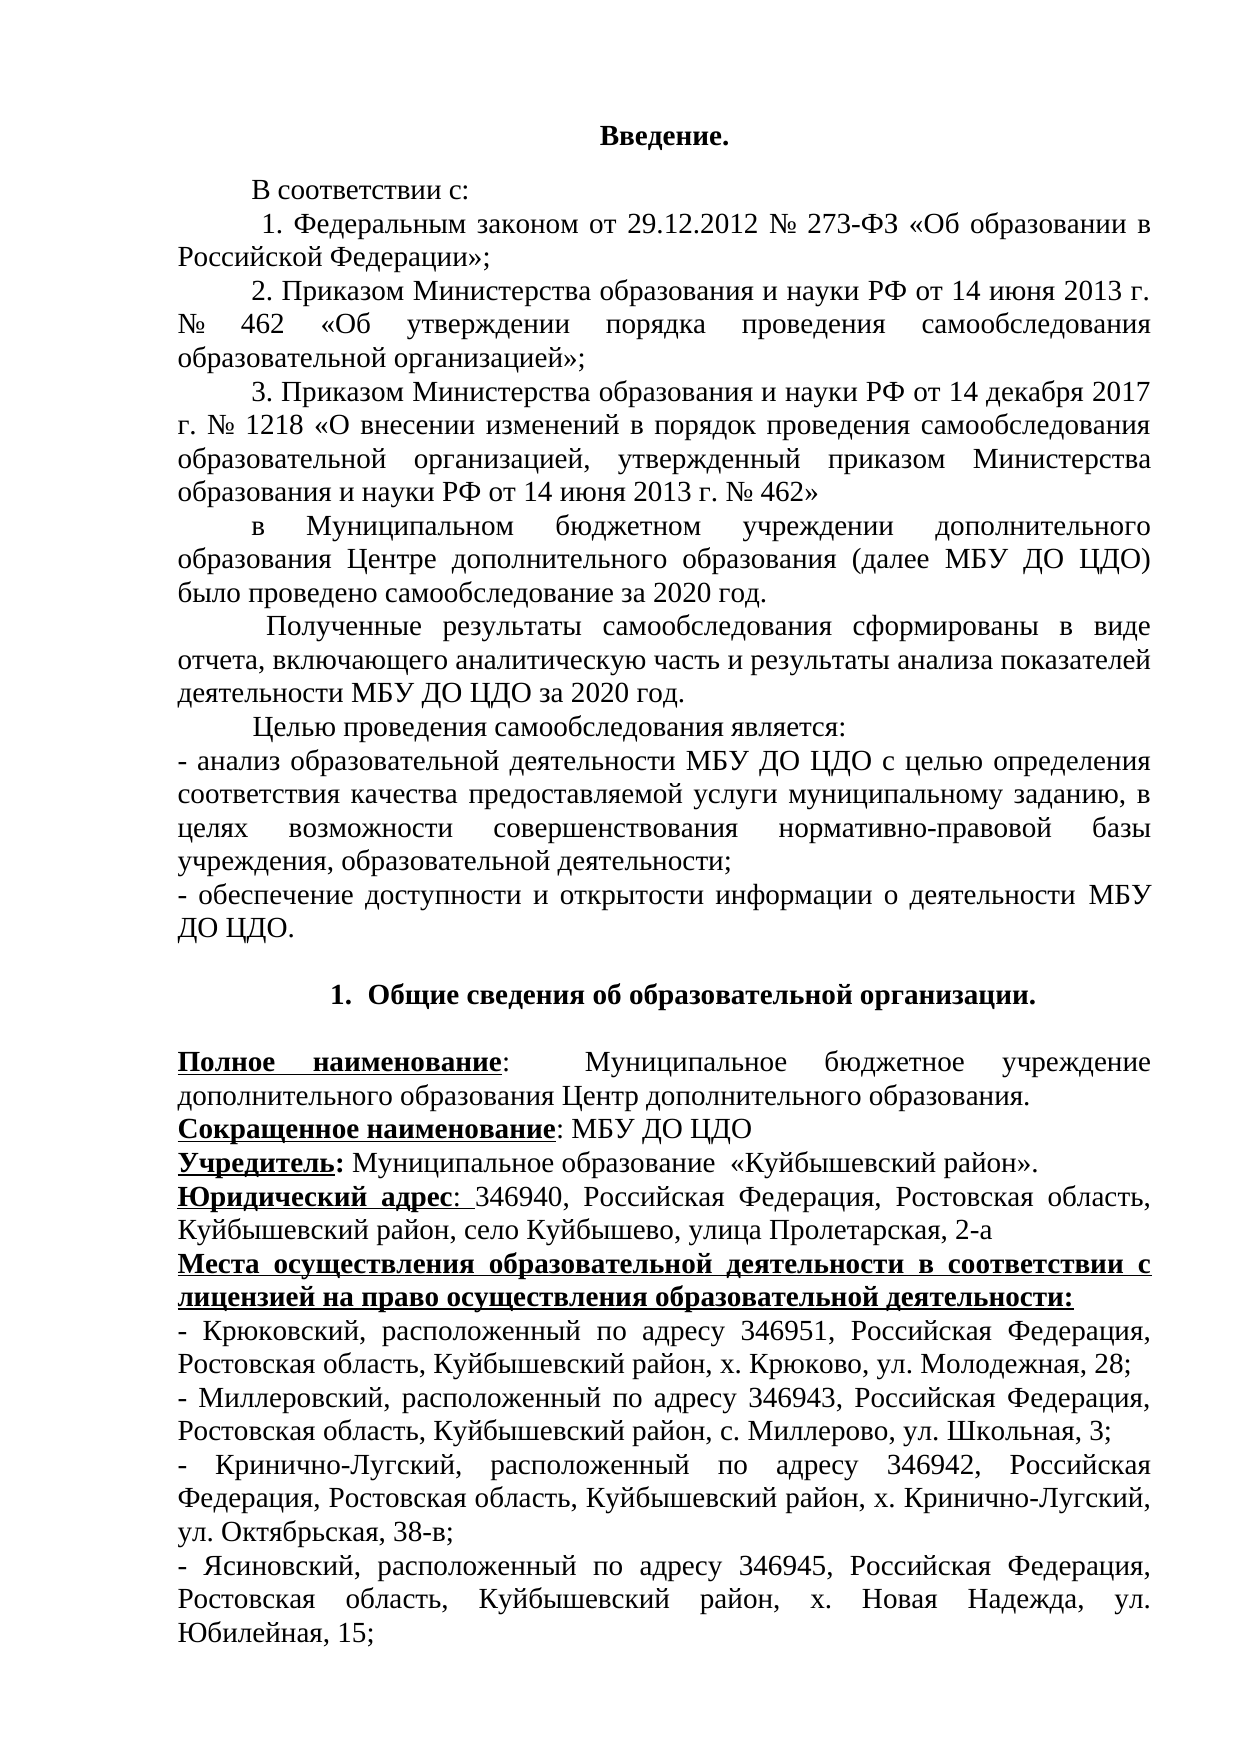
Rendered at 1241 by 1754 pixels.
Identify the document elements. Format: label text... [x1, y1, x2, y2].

text 2. Приказом Министерства образования и науки РФ от 14 июня 2013 г. № 462 «Об утверждении порядка проведения самообследования образовательной организацией»; [177, 273, 1152, 374]
text Учредитель: Муниципальное образование «Куйбышевский район». [177, 1145, 1152, 1179]
text - Миллеровский, расположенный по адресу 346943, Российская Федерация, Ростовская область, Куйбышевский район, с. Миллерово, ул. Школьная, 3; [177, 1380, 1152, 1447]
text - Крюковский, расположенный по адресу 346951, Российская Федерация, Ростовская область, Куйбышевский район, х. Крюково, ул. Молодежная, 28; [177, 1313, 1152, 1380]
text - анализ образовательной деятельности МБУ ДО ЦДО с целью определения соответствия качества предоставляемой услуги муниципальному заданию, в целях возможности совершенствования нормативно-правовой базы учреждения, образовательной деятельности; [177, 743, 1151, 877]
text Введение. [177, 118, 1152, 152]
text Места осуществления образовательной деятельности в соответствии с лицензией на право осуществления образовательной деятельности: [177, 1276, 1152, 1313]
text - Кринично-Лугский, расположенный по адресу 346942, Российская Федерация, Ростовская область, Куйбышевский район, х. Кринично-Лугский, ул. Октябрьская, 38-в; [177, 1447, 1152, 1548]
text В соответствии с: [177, 172, 1152, 206]
text в Муниципальном бюджетном учреждении дополнительного образования Центре дополнительного образования (далее МБУ ДО ЦДО) было проведено самообследование за 2020 год. [177, 508, 1152, 608]
text - Ясиновский, расположенный по адресу 346945, Российская Федерация, Ростовская область, Куйбышевский район, х. Новая Надежда, ул. Юбилейная, 15; [177, 1548, 1152, 1648]
text Юридический адрес: 346940, Российская Федерация, Ростовская область, Куйбышевский район, село Куйбышево, улица Пролетарская, 2-а [177, 1179, 1152, 1246]
list Общие сведения об образовательной организации. [215, 977, 1152, 1011]
text - обеспечение доступности и открытости информации о деятельности МБУ ДО ЦДО. [177, 877, 1151, 944]
text Полное наименование: Муниципальное бюджетное учреждение дополнительного образования Центр дополнительного образования. [177, 1044, 1152, 1112]
list Целью проведения самообследования является: [252, 709, 1152, 743]
text Места осуществления образовательной деятельности в соответствии с лицензией на право осуществления образовательной деятельности: [177, 1246, 1152, 1275]
text Полученные результаты самообследования сформированы в виде отчета, включающего аналитическую часть и результаты анализа показателей деятельности МБУ ДО ЦДО за 2020 год. [177, 608, 1151, 709]
text Сокращенное наименование: МБУ ДО ЦДО [177, 1112, 1152, 1145]
text 1. Федеральным законом от 29.12.2012 № 273-ФЗ «Об образовании в Российской Федерации»; [177, 206, 1152, 273]
text 3. Приказом Министерства образования и науки РФ от 14 декабря 2017 г. № 1218 «О внесении изменений в порядок проведения самообследования образовательной организацией, утвержденный приказом Министерства образования и науки РФ от 14 июня 2013 г. № 462» [177, 374, 1152, 508]
